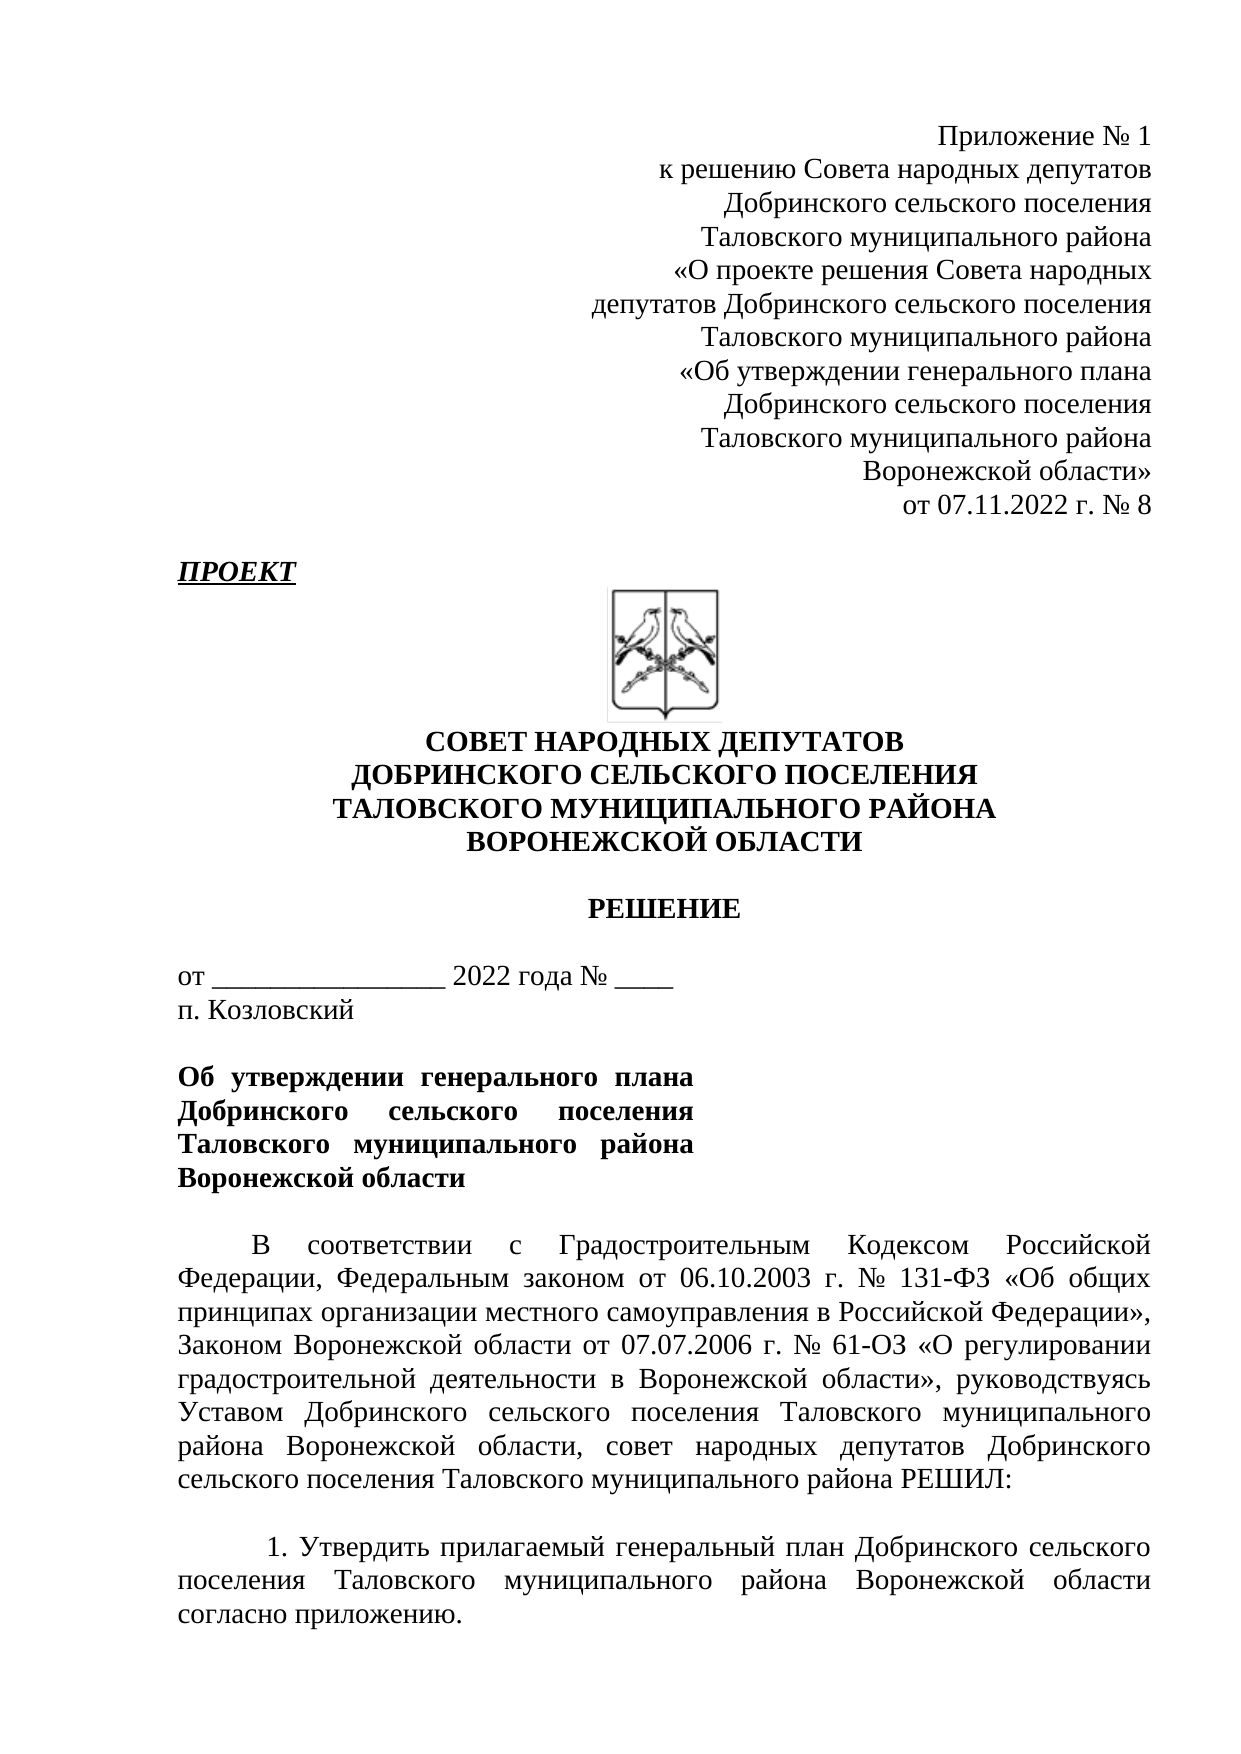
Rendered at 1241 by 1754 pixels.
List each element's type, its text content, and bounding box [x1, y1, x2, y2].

text Таловского муниципального района [177, 319, 1152, 353]
text от 07.11.2022 г. № 8 [177, 487, 1152, 521]
text ПРОЕКТ [177, 554, 1152, 588]
text Таловского муниципального района [177, 219, 1152, 252]
text ВОРОНЕЖСКОЙ ОБЛАСТИ [177, 824, 1152, 858]
text «Об утверждении генерального плана [177, 353, 1152, 386]
text В соответствии с Градостроительным Кодексом Российской Федерации, Федеральным законом от 06.10.2003 г. № 131-ФЗ «Об общих принципах организации местного самоуправления в Российской Федерации», Законом Воронежской области от 07.07.2006 г. № 61-ОЗ «О регулировании градостроительной деятельности в Воронежской области», руководствуясь Уставом Добринского сельского поселения Таловского муниципального района Воронежской области, совет народных депутатов Добринского сельского поселения Таловского муниципального района РЕШИЛ: [177, 1227, 1152, 1495]
picture [606, 587, 723, 724]
text ДОБРИНСКОГО СЕЛЬСКОГО ПОСЕЛЕНИЯ [177, 757, 1152, 791]
text депутатов Добринского сельского поселения [177, 286, 1152, 319]
text 1. Утвердить прилагаемый генеральный план Добринского сельского поселения Таловского муниципального района Воронежской области согласно приложению. [177, 1529, 1152, 1629]
text к решению Совета народных депутатов [177, 152, 1152, 185]
text от ________________ 2022 года № ____ [177, 958, 1152, 992]
text ТАЛОВСКОГО МУНИЦИПАЛЬНОГО РАЙОНА [177, 791, 1152, 824]
text Таловского муниципального района [177, 420, 1152, 453]
text Приложение № 1 [177, 118, 1152, 152]
text Воронежской области» [177, 453, 1152, 487]
text п. Козловский [177, 992, 1152, 1026]
text РЕШЕНИЕ [177, 891, 1152, 925]
text СОВЕТ НАРОДНЫХ ДЕПУТАТОВ [177, 724, 1152, 757]
text Добринского сельского поселения [177, 386, 1152, 420]
text «О проекте решения Совета народных [177, 252, 1152, 286]
text Об утверждении генерального плана Добринского сельского поселения Таловского муниципального района Воронежской области [177, 1059, 694, 1193]
text Добринского сельского поселения [177, 185, 1152, 219]
